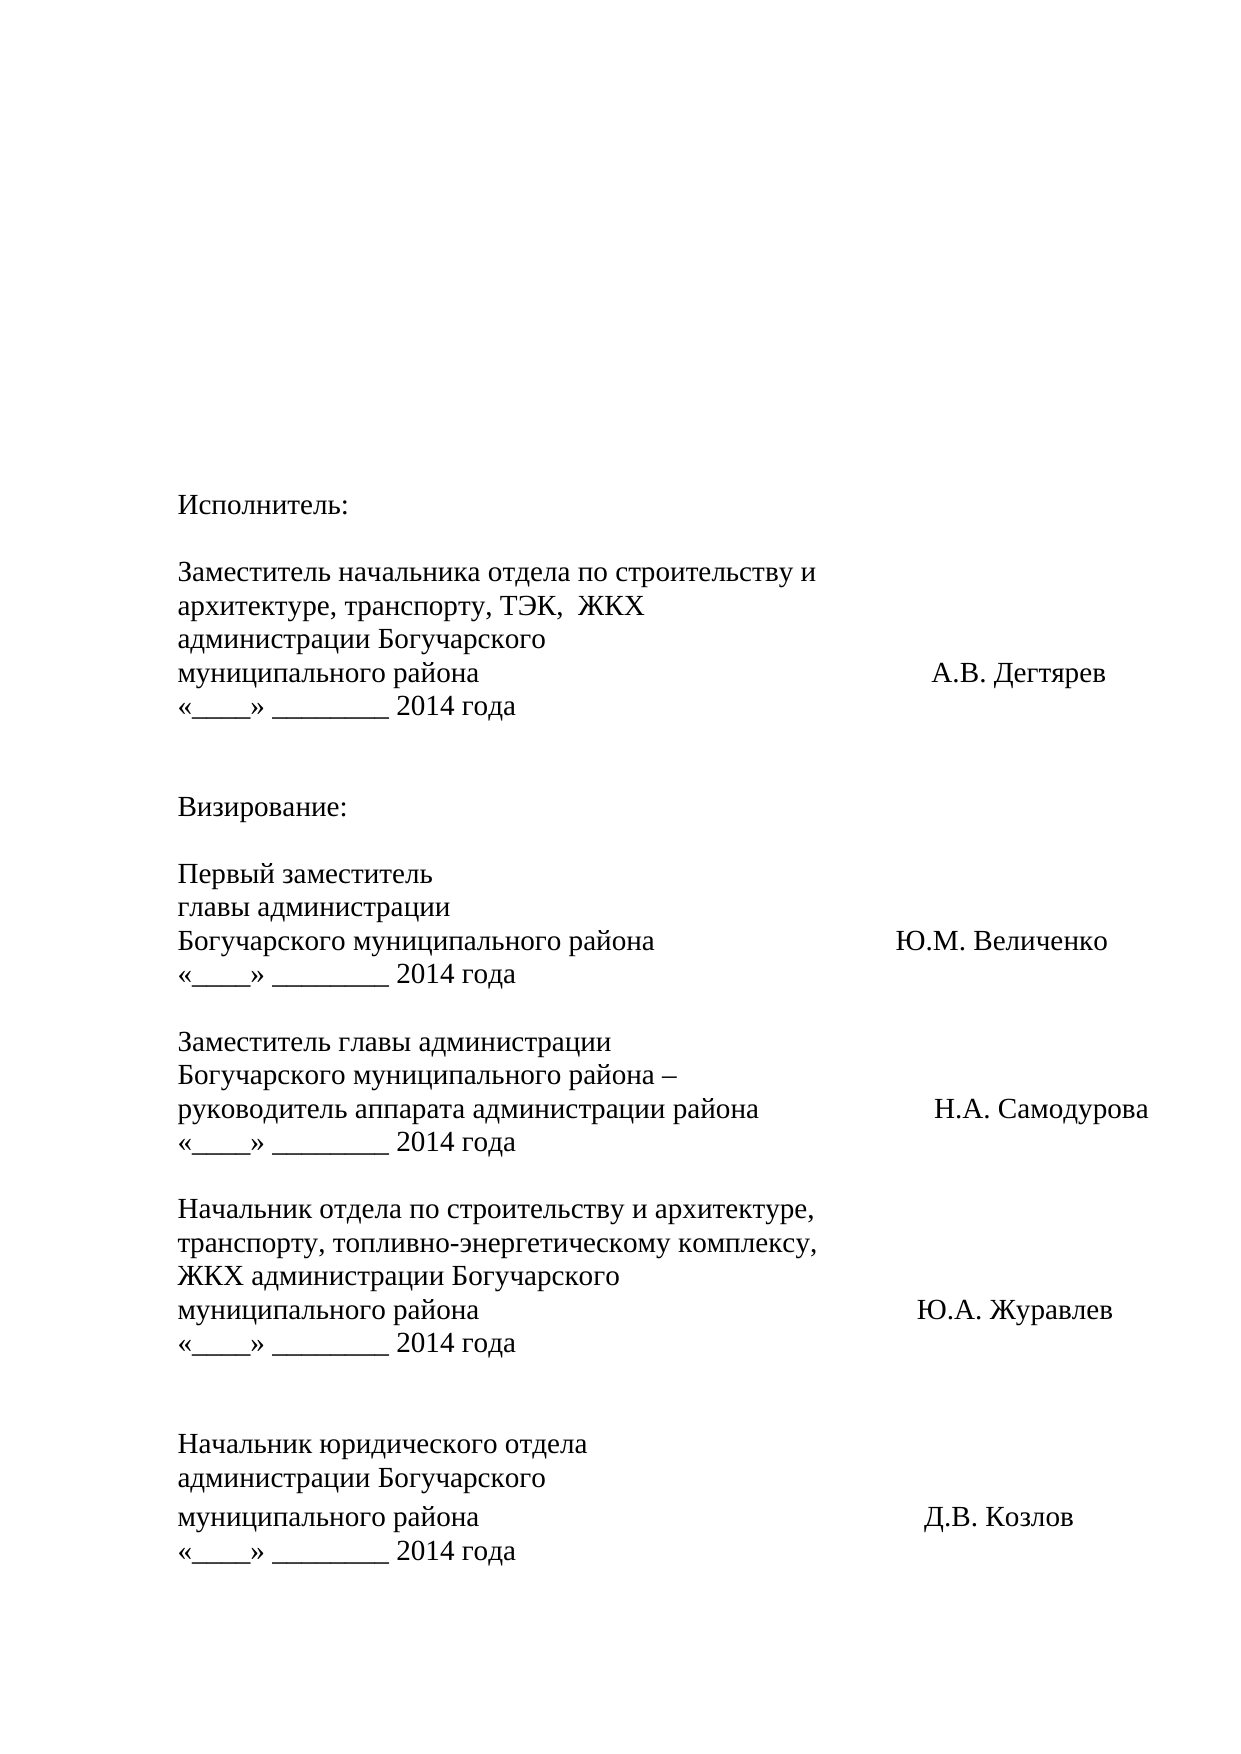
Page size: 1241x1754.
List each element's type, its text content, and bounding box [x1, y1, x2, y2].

text «____» ________ 2014 года [177, 1326, 1152, 1359]
text Богучарского муниципального района – [177, 1057, 1152, 1091]
text Заместитель главы администрации [177, 1024, 1152, 1057]
text Визирование: [177, 789, 1152, 822]
text Начальник отдела по строительству и архитектуре, [177, 1191, 1152, 1225]
text муниципального района Д.В. Козлов [177, 1499, 1155, 1533]
text «____» ________ 2014 года [177, 957, 1152, 990]
text Первый заместитель [177, 856, 1152, 889]
text муниципального района Ю.А. Журавлев [177, 1292, 1152, 1326]
text Исполнитель: [177, 487, 1152, 521]
text Заместитель начальника отдела по строительству и [177, 554, 1152, 588]
text «____» ________ 2014 года [177, 688, 1152, 722]
text транспорту, топливно-энергетическому комплексу, [177, 1225, 1152, 1258]
text ЖКХ администрации Богучарского [177, 1258, 1152, 1292]
text Богучарского муниципального района Ю.М. Величенко [177, 923, 1152, 957]
text администрации Богучарского [177, 1460, 1152, 1493]
text администрации Богучарского [177, 621, 1152, 655]
text муниципального района А.В. Дегтярев [177, 655, 1152, 688]
text архитектуре, транспорту, ТЭК, ЖКХ [177, 588, 1152, 621]
text Начальник юридического отдела [177, 1426, 1152, 1460]
text «____» ________ 2014 года [177, 1124, 1152, 1158]
text руководитель аппарата администрации района Н.А. Самодурова [177, 1091, 1152, 1124]
text «____» ________ 2014 года [177, 1533, 1152, 1567]
text главы администрации [177, 889, 1152, 923]
